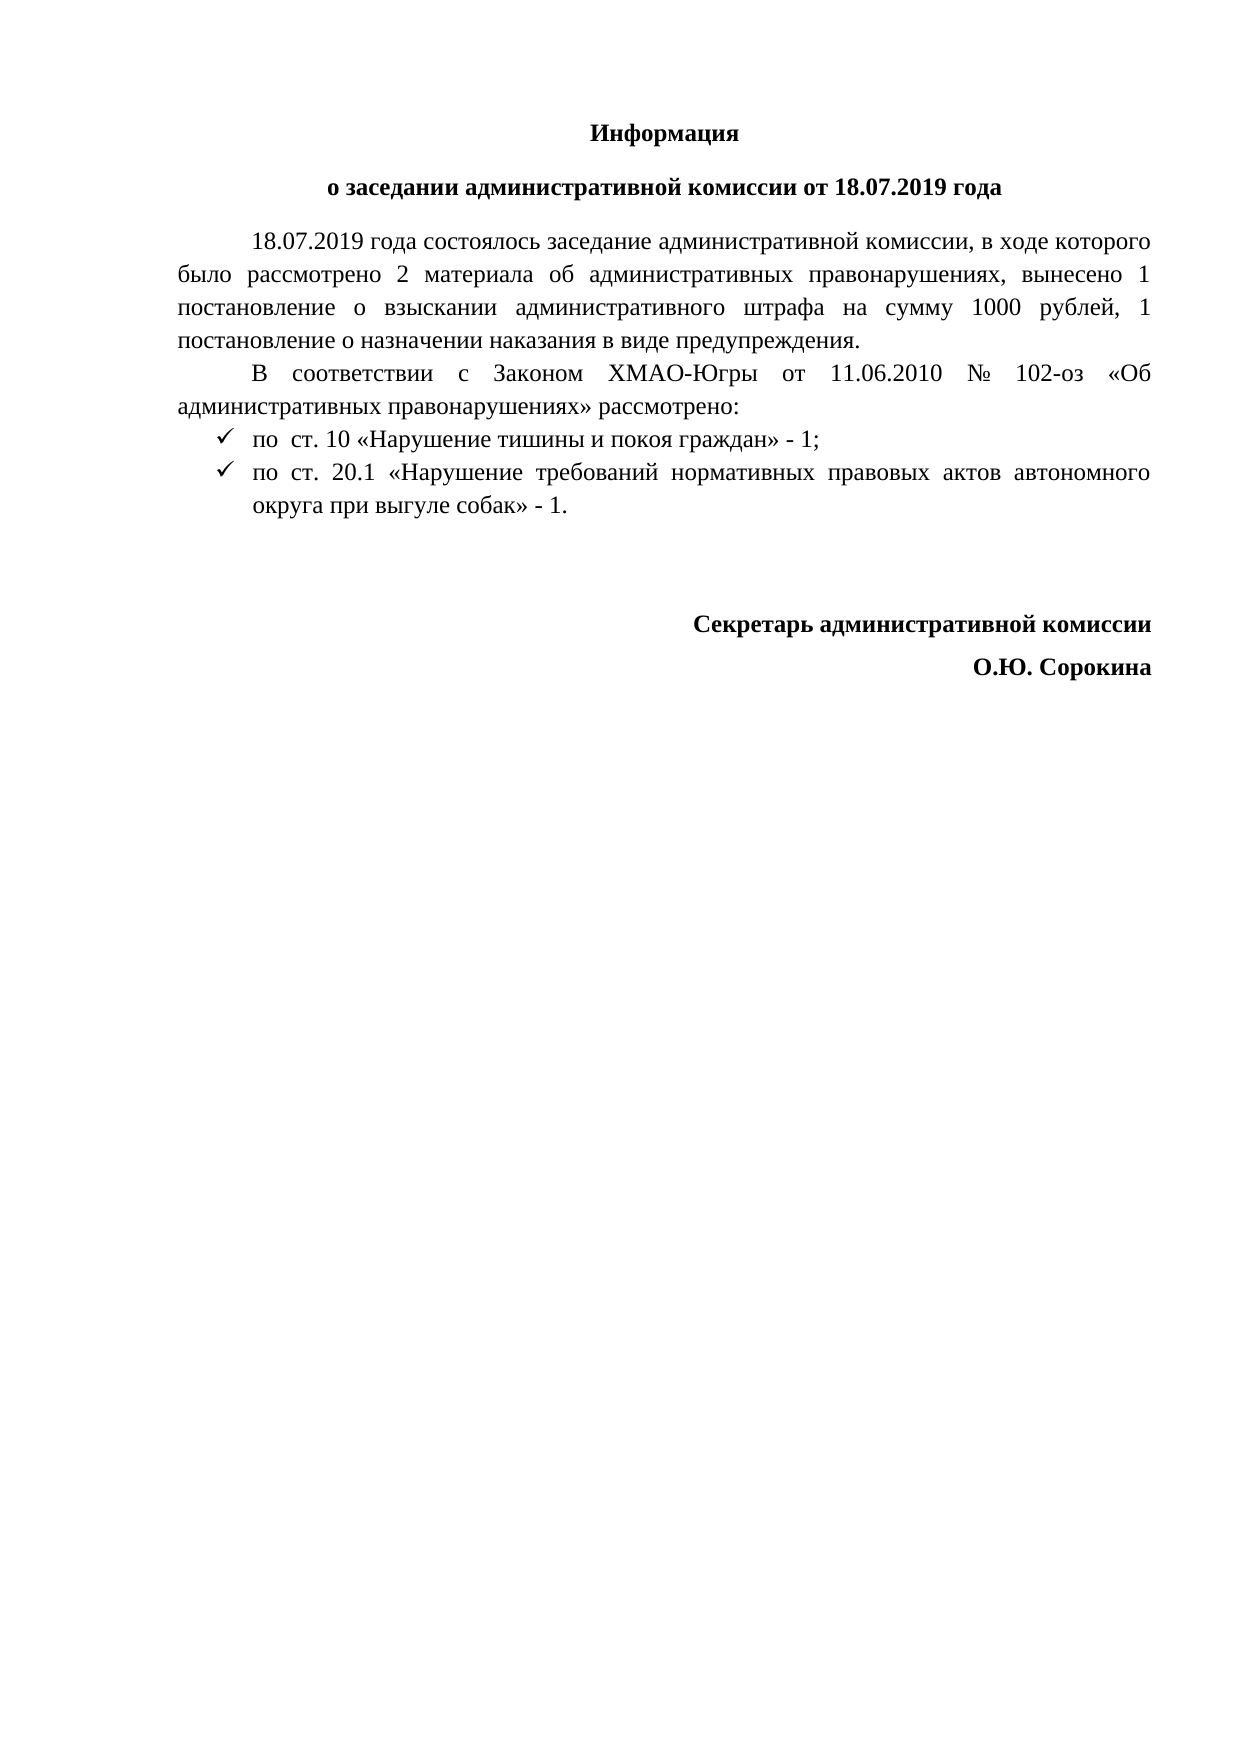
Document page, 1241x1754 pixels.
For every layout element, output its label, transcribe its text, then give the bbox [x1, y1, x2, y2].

text о заседании административной комиссии от 18.07.2019 года [177, 172, 1152, 201]
text Секретарь административной комиссии [177, 609, 1152, 638]
text О.Ю. Сорокина [177, 652, 1152, 681]
list по ст. 20.1 «Нарушение требований нормативных правовых актов автономного округа при выгуле собак» - 1. [215, 457, 1152, 519]
list по ст. 10 «Нарушение тишины и покоя граждан» - 1; [215, 424, 1152, 453]
text В соответствии с Законом ХМАО-Югры от 11.06.2010 № 102-оз «Об административных правонарушениях» рассмотрено: [177, 358, 1152, 420]
text Информация [177, 118, 1152, 147]
text 18.07.2019 года состоялось заседание административной комиссии, в ходе которого было рассмотрено 2 материала об административных правонарушениях, вынесено 1 постановление о взыскании административного штрафа на сумму 1000 рублей, 1 постановление о назначении наказания в виде предупреждения. [177, 226, 1152, 354]
